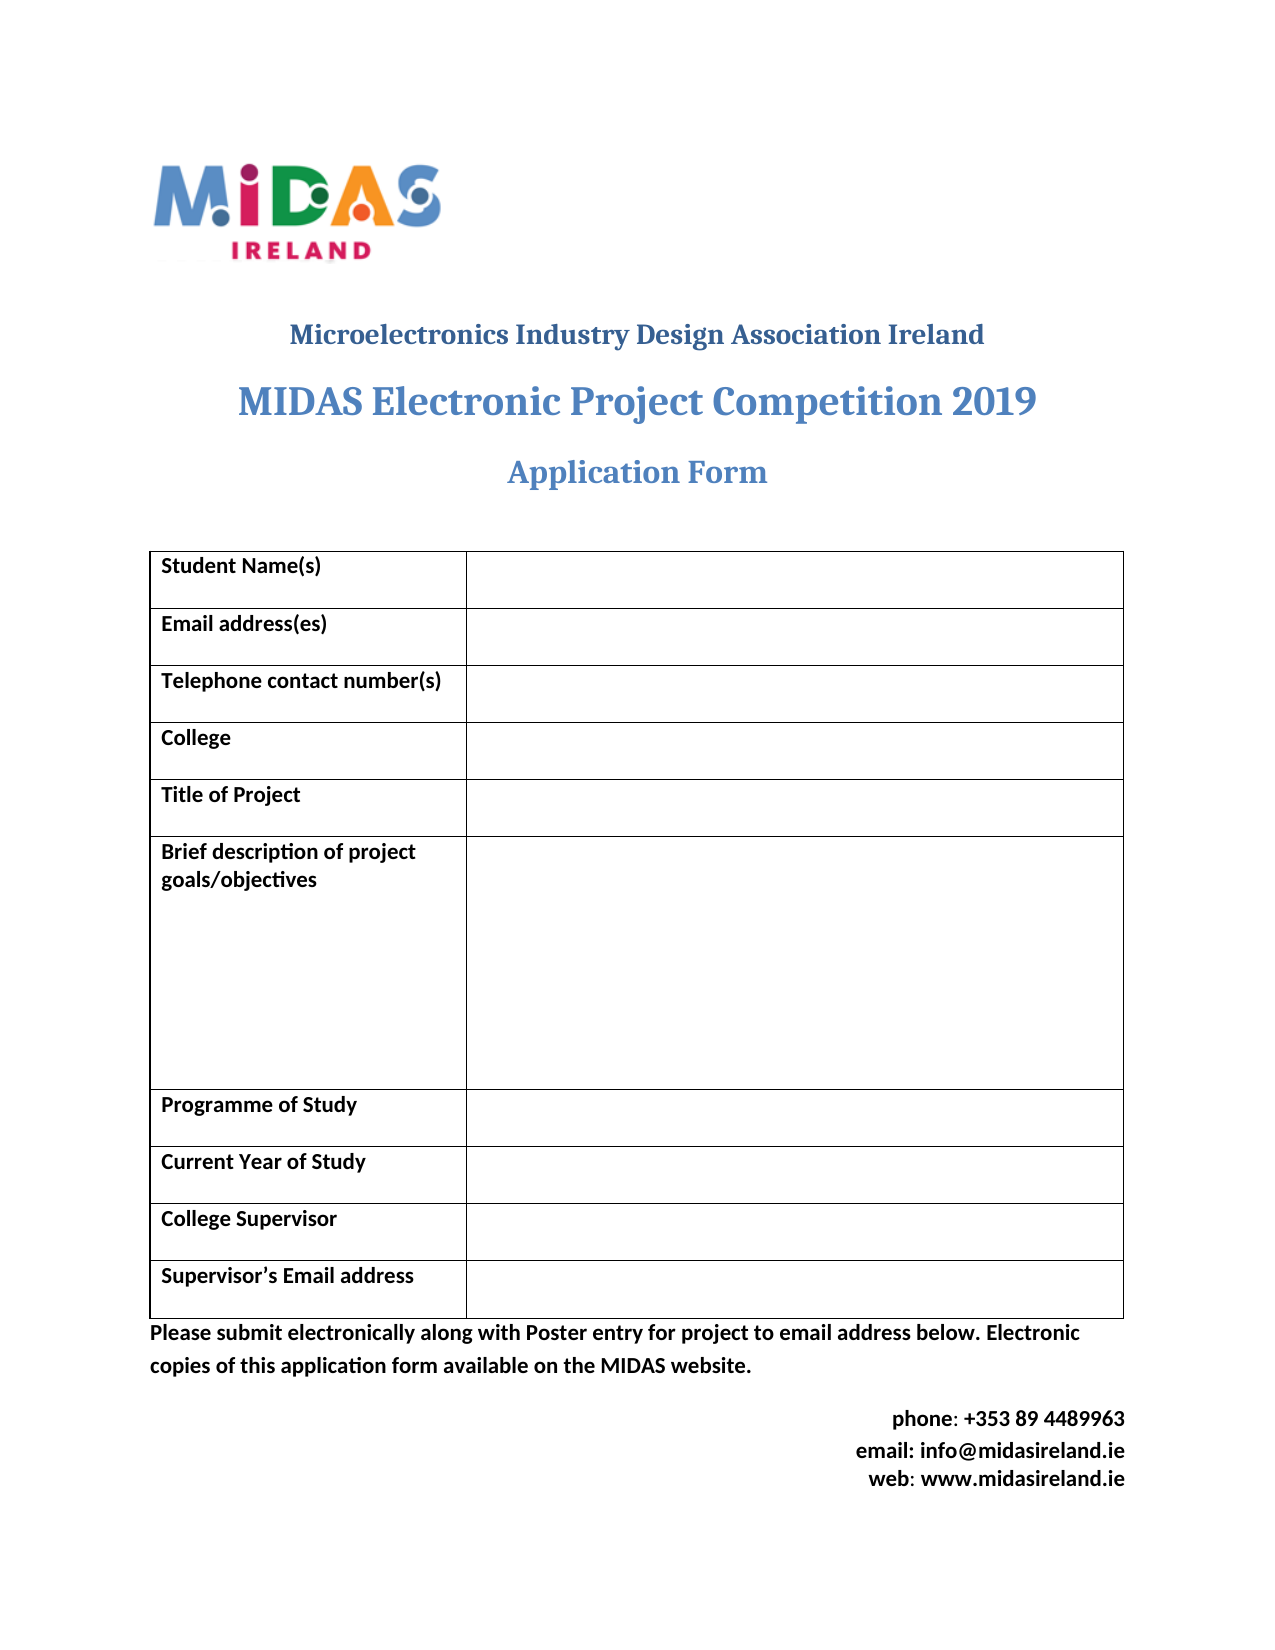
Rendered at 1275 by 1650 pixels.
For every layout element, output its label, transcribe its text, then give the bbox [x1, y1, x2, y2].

table_cell [467, 1090, 1123, 1146]
table_cell [467, 1204, 1123, 1260]
table_header Student Name(s) [151, 552, 466, 608]
table_cell Email address(es) [151, 609, 466, 665]
table_cell [467, 1261, 1123, 1317]
subtitle Microelectronics Industry Design Association Ireland [150, 318, 1125, 352]
picture [150, 150, 447, 264]
table_cell [467, 666, 1123, 722]
table_cell [467, 1147, 1123, 1203]
table_cell [467, 723, 1123, 779]
subtitle Application Form [150, 453, 1125, 492]
text phone: +353 89 4489963 [150, 1404, 1125, 1432]
table_cell [467, 780, 1123, 836]
table_cell Supervisor’s Email address [151, 1261, 466, 1317]
subtitle MIDAS Electronic Project Competition 2019 [150, 377, 1125, 425]
table_cell Title of Project [151, 780, 466, 836]
table_cell [467, 837, 1123, 1089]
table_cell College [151, 723, 466, 779]
text Please submit electronically along with Poster entry for project to email address below. Electronic copies of this application form available on the MIDAS website. [150, 1318, 1125, 1379]
table_cell Telephone contact number(s) [151, 666, 466, 722]
text email: info@midasireland.ie [150, 1436, 1125, 1464]
table_cell [467, 609, 1123, 665]
table_header [467, 552, 1123, 608]
table_cell Brief description of project goals/objectives [151, 837, 466, 1089]
table_cell Programme of Study [151, 1090, 466, 1146]
text web: www.midasireland.ie [150, 1464, 1125, 1492]
table_cell Current Year of Study [151, 1147, 466, 1203]
table_cell College Supervisor [151, 1204, 466, 1260]
